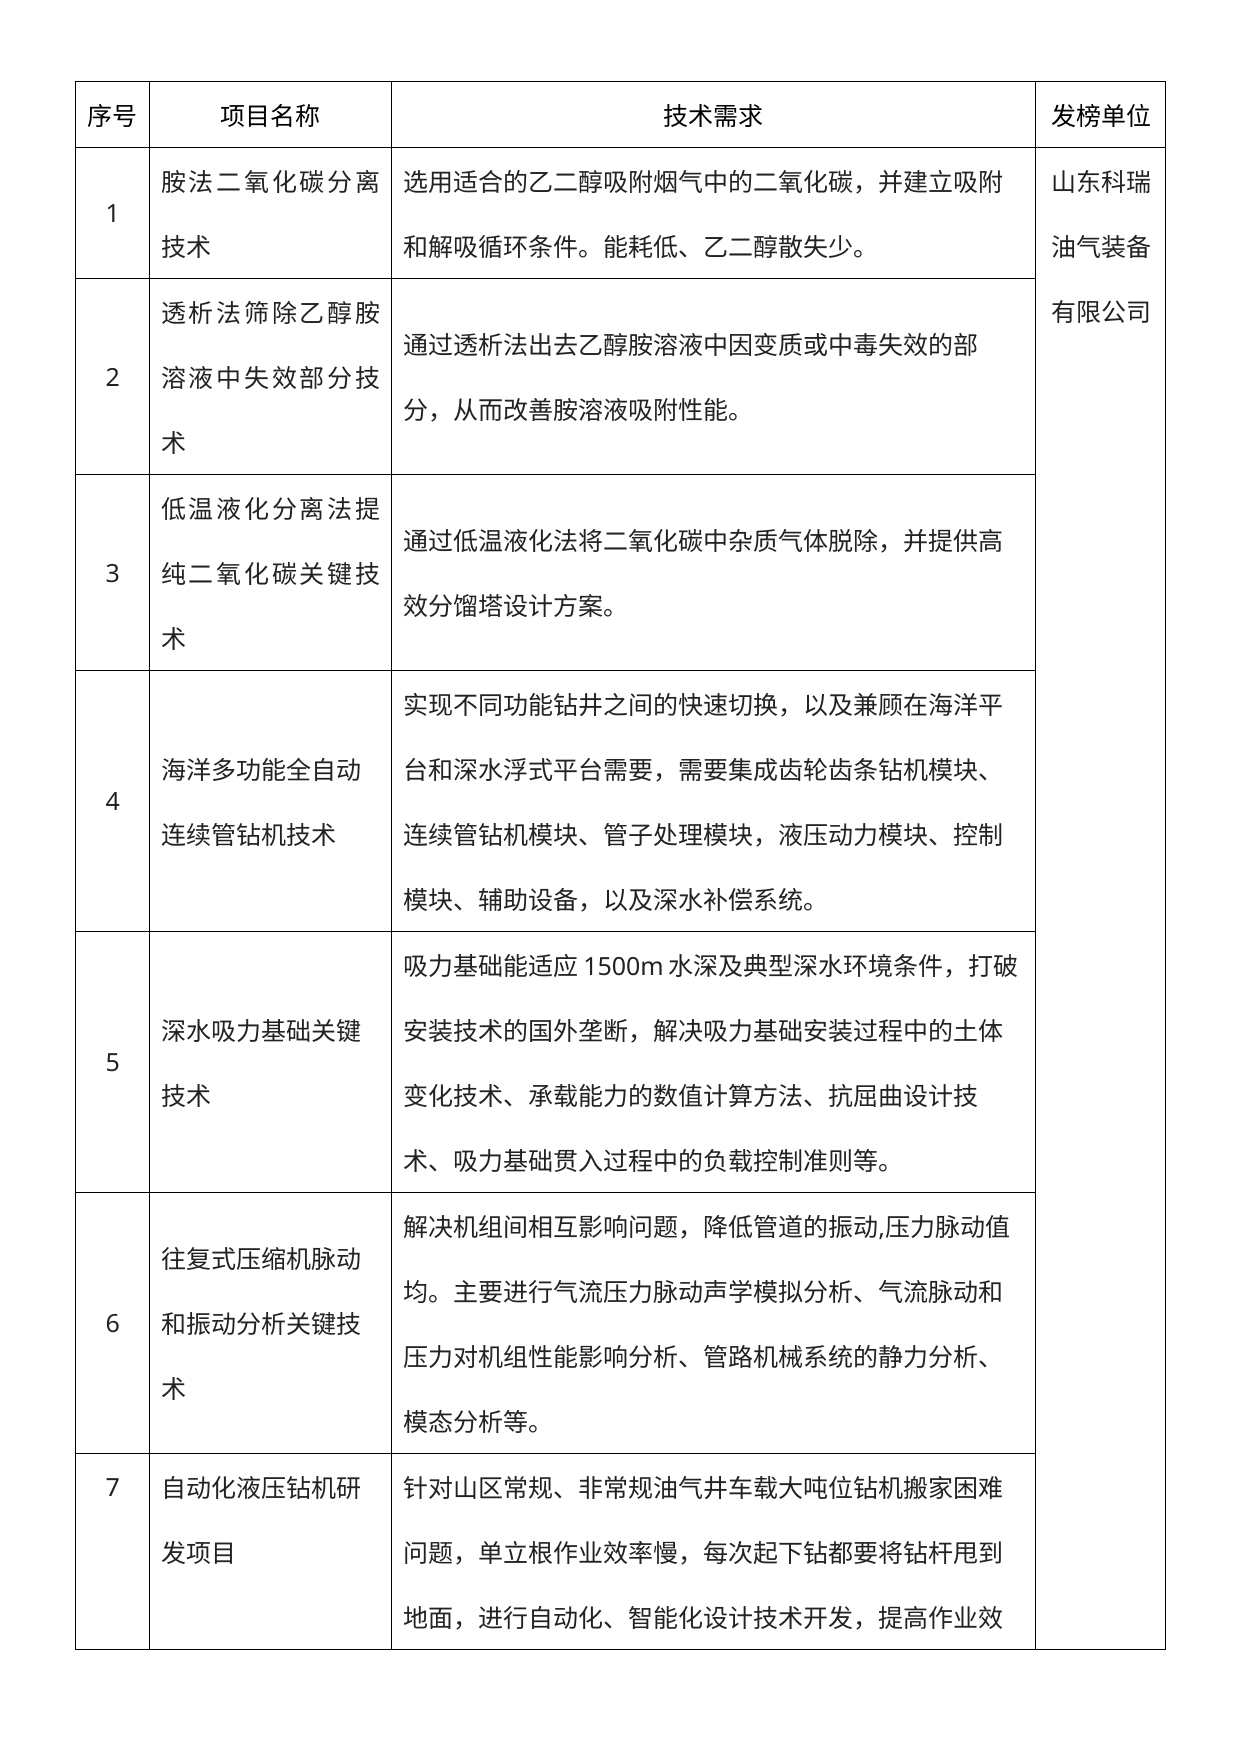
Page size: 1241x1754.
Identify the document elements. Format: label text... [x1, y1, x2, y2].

table_header 序号 [76, 82, 149, 147]
table_cell 2 [76, 279, 149, 474]
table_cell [392, 1454, 1035, 1649]
table_cell 7 [76, 1454, 149, 1649]
table_cell 3 [76, 475, 149, 670]
table_cell 通过低温液化法将二氧化碳中杂质气体脱除，并提供高效分馏塔设计方案。 [392, 475, 1035, 670]
table_cell 自动化液压钻机研发项目 [150, 1454, 391, 1649]
table_cell 低温液化分离法提纯二氧化碳关键技术 [150, 475, 391, 670]
table_cell 深水吸力基础关键技术 [150, 932, 391, 1192]
table_cell 6 [76, 1193, 149, 1453]
table_cell 吸力基础能适应1500m水深及典型深水环境条件，打破安装技术的国外垄断，解决吸力基础安装过程中的土体变化技术、承载能力的数值计算方法、抗屈曲设计技术、吸力基础贯入过程中的负载控制准则等。 [392, 932, 1035, 1192]
table_cell 1 [76, 148, 149, 278]
table_cell 实现不同功能钻井之间的快速切换，以及兼顾在海洋平台和深水浮式平台需要，需要集成齿轮齿条钻机模块、连续管钻机模块、管子处理模块，液压动力模块、控制模块、辅助设备，以及深水补偿系统。 [392, 671, 1035, 931]
table_header 发榜单位 [1036, 82, 1165, 147]
table_cell 选用适合的乙二醇吸附烟气中的二氧化碳，并建立吸附和解吸循环条件。能耗低、乙二醇散失少。 [392, 148, 1035, 278]
table_header 技术需求 [392, 82, 1035, 147]
table_cell 往复式压缩机脉动和振动分析关键技术 [150, 1193, 391, 1453]
table_cell 5 [76, 932, 149, 1192]
table_header 项目名称 [150, 82, 391, 147]
table_cell 胺法二氧化碳分离技术 [150, 148, 391, 278]
table_cell 透析法筛除乙醇胺溶液中失效部分技术 [150, 279, 391, 474]
table_cell 海洋多功能全自动连续管钻机技术 [150, 671, 391, 931]
table_cell 山东科瑞油气装备有限公司 [1036, 148, 1165, 1649]
table_cell 解决机组间相互影响问题，降低管道的振动,压力脉动值均。主要进行气流压力脉动声学模拟分析、气流脉动和压力对机组性能影响分析、管路机械系统的静力分析、模态分析等。 [392, 1193, 1035, 1453]
table_cell 通过透析法出去乙醇胺溶液中因变质或中毒失效的部分，从而改善胺溶液吸附性能。 [392, 279, 1035, 474]
table_cell 4 [76, 671, 149, 931]
